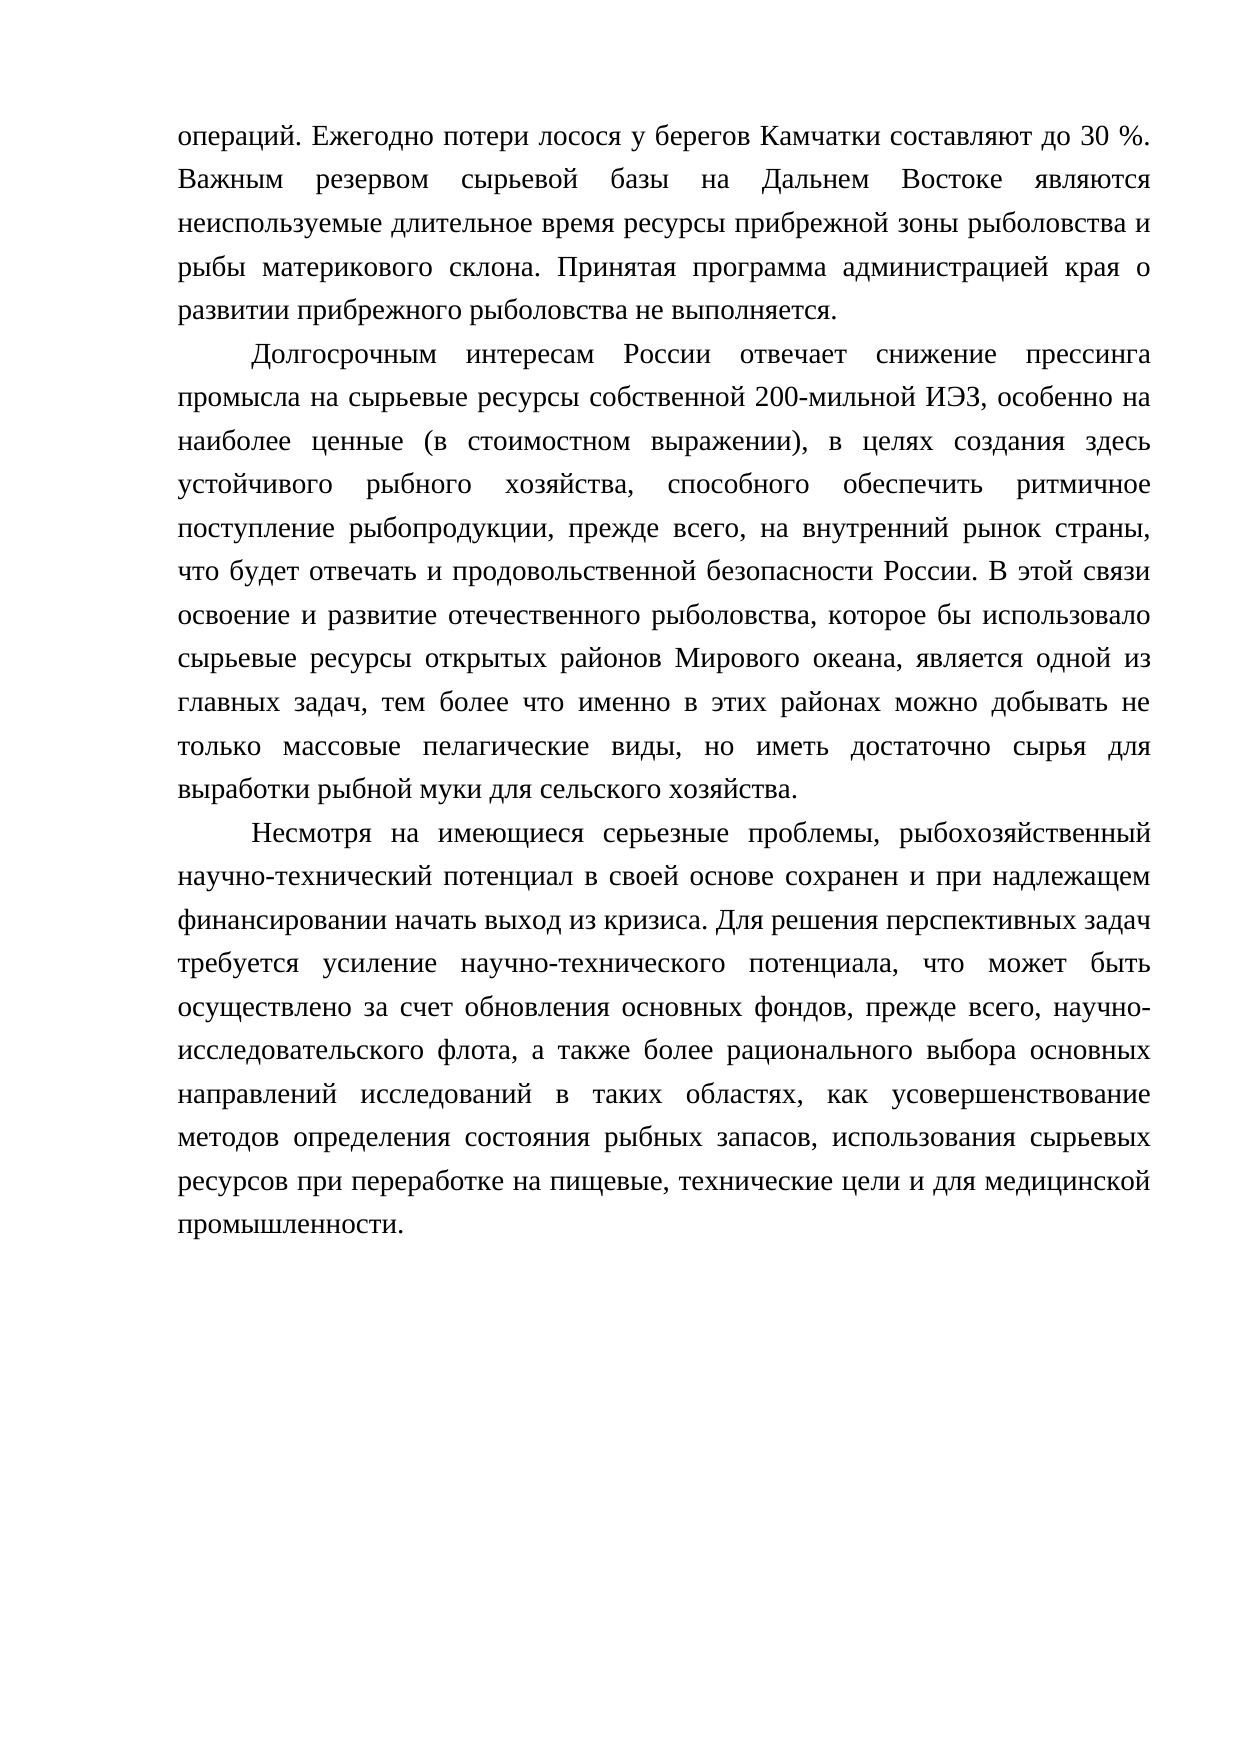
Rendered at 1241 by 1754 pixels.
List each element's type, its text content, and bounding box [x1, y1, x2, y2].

text Несмотря на имеющиеся серьезные проблемы, рыбохозяйственный научно-технический потенциал в своей основе сохранен и при надлежащем финансировании начать выход из кризиса. Для решения перспективных задач требуется усиление научно-технического потенциала, что может быть осуществлено за счет обновления основных фондов, прежде всего, научно-исследовательского флота, а также более рационального выбора основных направлений исследований в таких областях, как усовершенствование методов определения состояния рыбных запасов, использования сырьевых ресурсов при переработке на пищевые, технические цели и для медицинской промышленности. [177, 815, 1152, 1240]
text Долгосрочным интересам России отвечает снижение прессинга промысла на сырьевые ресурсы собственной 200-мильной ИЭЗ, особенно на наиболее ценные (в стоимостном выражении), в целях создания здесь устойчивого рыбного хозяйства, способного обеспечить ритмичное поступление рыбопродукции, прежде всего, на внутренний рынок страны, что будет отвечать и продовольственной безопасности России. В этой связи освоение и развитие отечественного рыболовства, которое бы использовало сырьевые ресурсы открытых районов Мирового океана, является одной из главных задач, тем более что именно в этих районах можно добывать не только массовые пелагические виды, но иметь достаточно сырья для выработки рыбной муки для сельского хозяйства. [177, 336, 1152, 805]
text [177, 118, 1152, 326]
